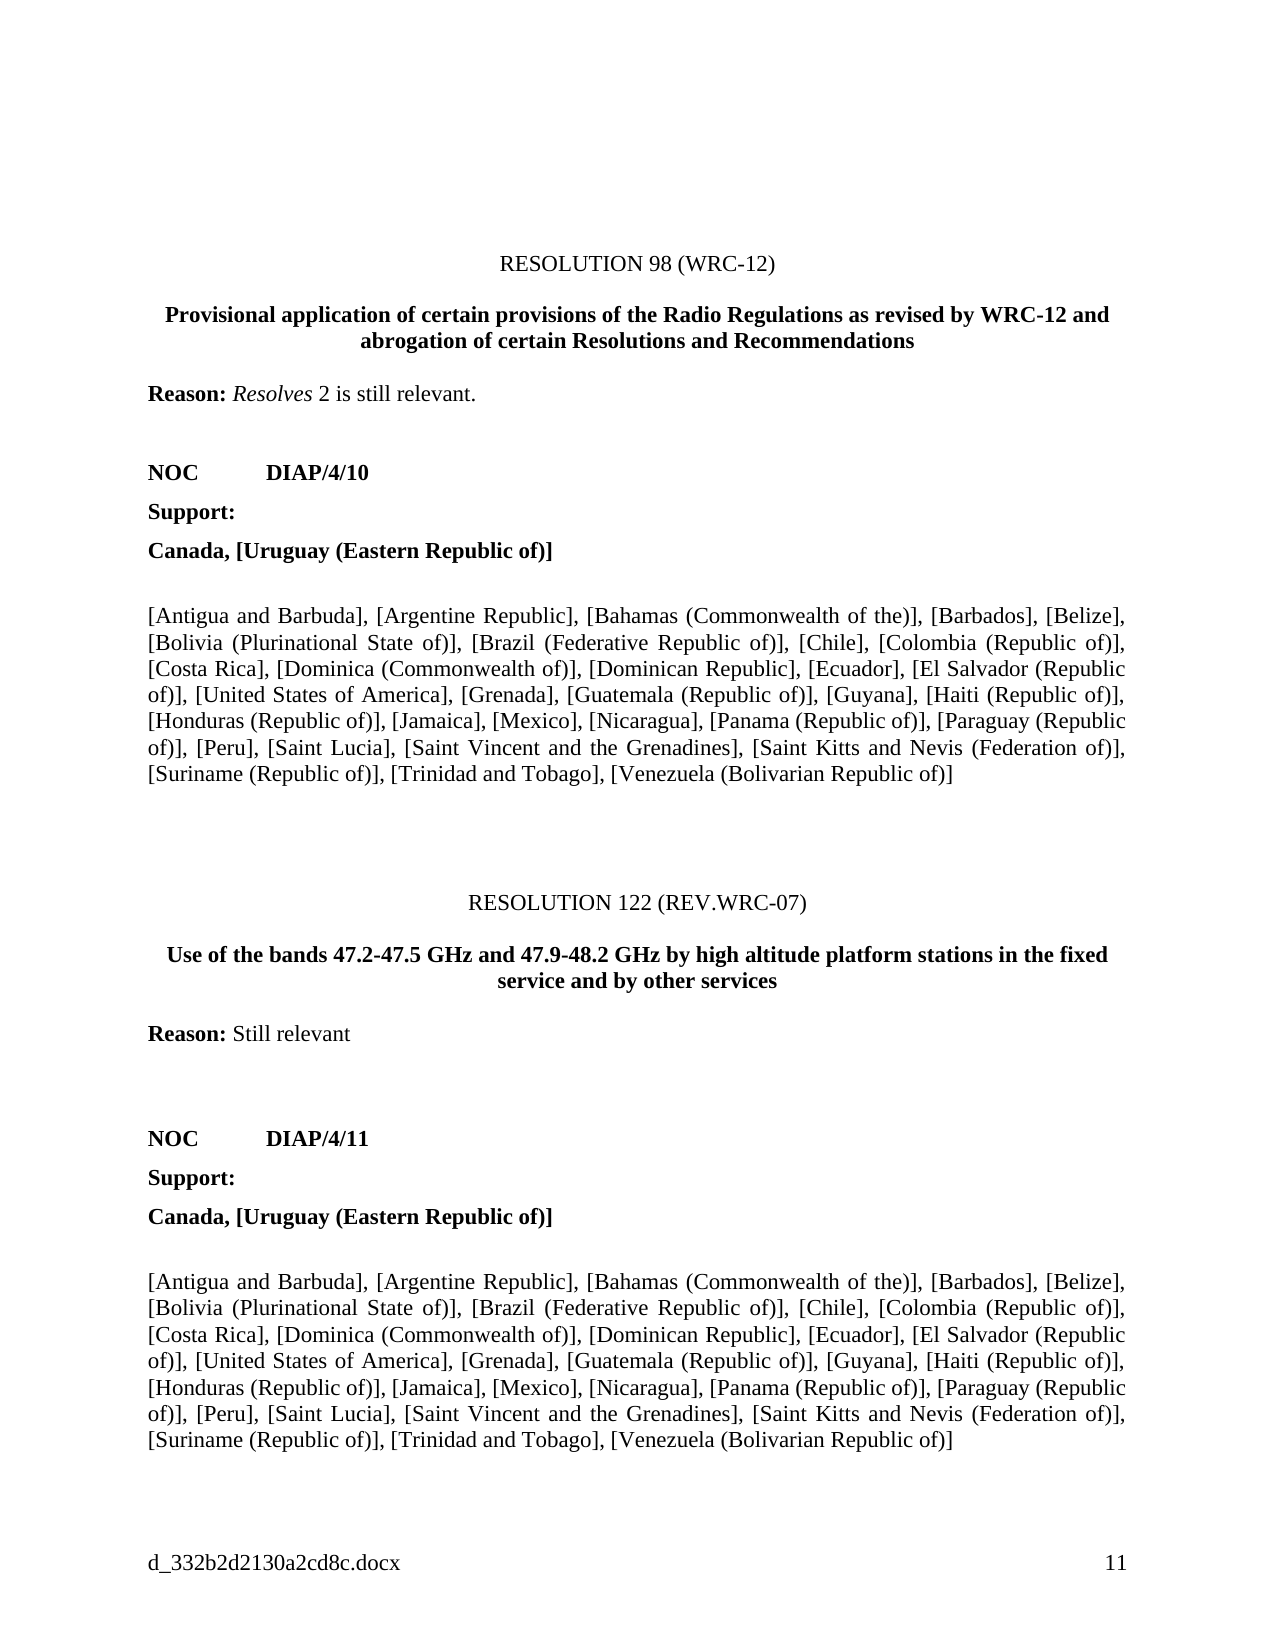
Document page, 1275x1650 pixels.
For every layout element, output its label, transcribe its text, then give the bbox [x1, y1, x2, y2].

text Canada, [Uruguay (Eastern Republic of)] [148, 537, 1127, 563]
text Support: [148, 498, 1127, 524]
text Reason: Resolves 2 is still relevant. [148, 380, 1127, 407]
text Reason: Still relevant [148, 1020, 1127, 1046]
text Support: [148, 1164, 1127, 1190]
text NOC DIAP/4/11 [148, 1125, 1127, 1152]
text [Antigua and Barbuda], [Argentine Republic], [Bahamas (Commonwealth of the)], [Barbados], [Belize], [Bolivia (Plurinational State of)], [Brazil (Federative Republic of)], [Chile], [Colombia (Republic of)], [Costa Rica], [Dominica (Commonwealth of)], [Dominican Republic], [Ecuador], [El Salvador (Republic of)], [United States of America], [Grenada], [Guatemala (Republic of)], [Guyana], [Haiti (Republic of)], [Honduras (Republic of)], [Jamaica], [Mexico], [Nicaragua], [Panama (Republic of)], [Paraguay (Republic of)], [Peru], [Saint Lucia], [Saint Vincent and the Grenadines], [Saint Kitts and Nevis (Federation of)], [Suriname (Republic of)], [Trinidad and Tobago], [Venezuela (Bolivarian Republic of)] [148, 602, 1127, 787]
title Provisional application of certain provisions of the Radio Regulations as revised by WRC-12 and abrogation of certain Resolutions and Recommendations [148, 301, 1127, 354]
text Canada, [Uruguay (Eastern Republic of)] [148, 1203, 1127, 1229]
text [Antigua and Barbuda], [Argentine Republic], [Bahamas (Commonwealth of the)], [Barbados], [Belize], [Bolivia (Plurinational State of)], [Brazil (Federative Republic of)], [Chile], [Colombia (Republic of)], [Costa Rica], [Dominica (Commonwealth of)], [Dominican Republic], [Ecuador], [El Salvador (Republic of)], [United States of America], [Grenada], [Guatemala (Republic of)], [Guyana], [Haiti (Republic of)], [Honduras (Republic of)], [Jamaica], [Mexico], [Nicaragua], [Panama (Republic of)], [Paraguay (Republic of)], [Peru], [Saint Lucia], [Saint Vincent and the Grenadines], [Saint Kitts and Nevis (Federation of)], [Suriname (Republic of)], [Trinidad and Tobago], [Venezuela (Bolivarian Republic of)] [148, 1268, 1127, 1453]
title Use of the bands 47.2-47.5 GHz and 47.9-48.2 GHz by high altitude platform stations in the fixed service and by other services [148, 941, 1127, 993]
text NOC DIAP/4/10 [148, 459, 1127, 486]
text RESOLUTION 98 (WRC-12) [148, 250, 1127, 276]
text RESOLUTION 122 (REV.WRC-07) [148, 889, 1127, 916]
